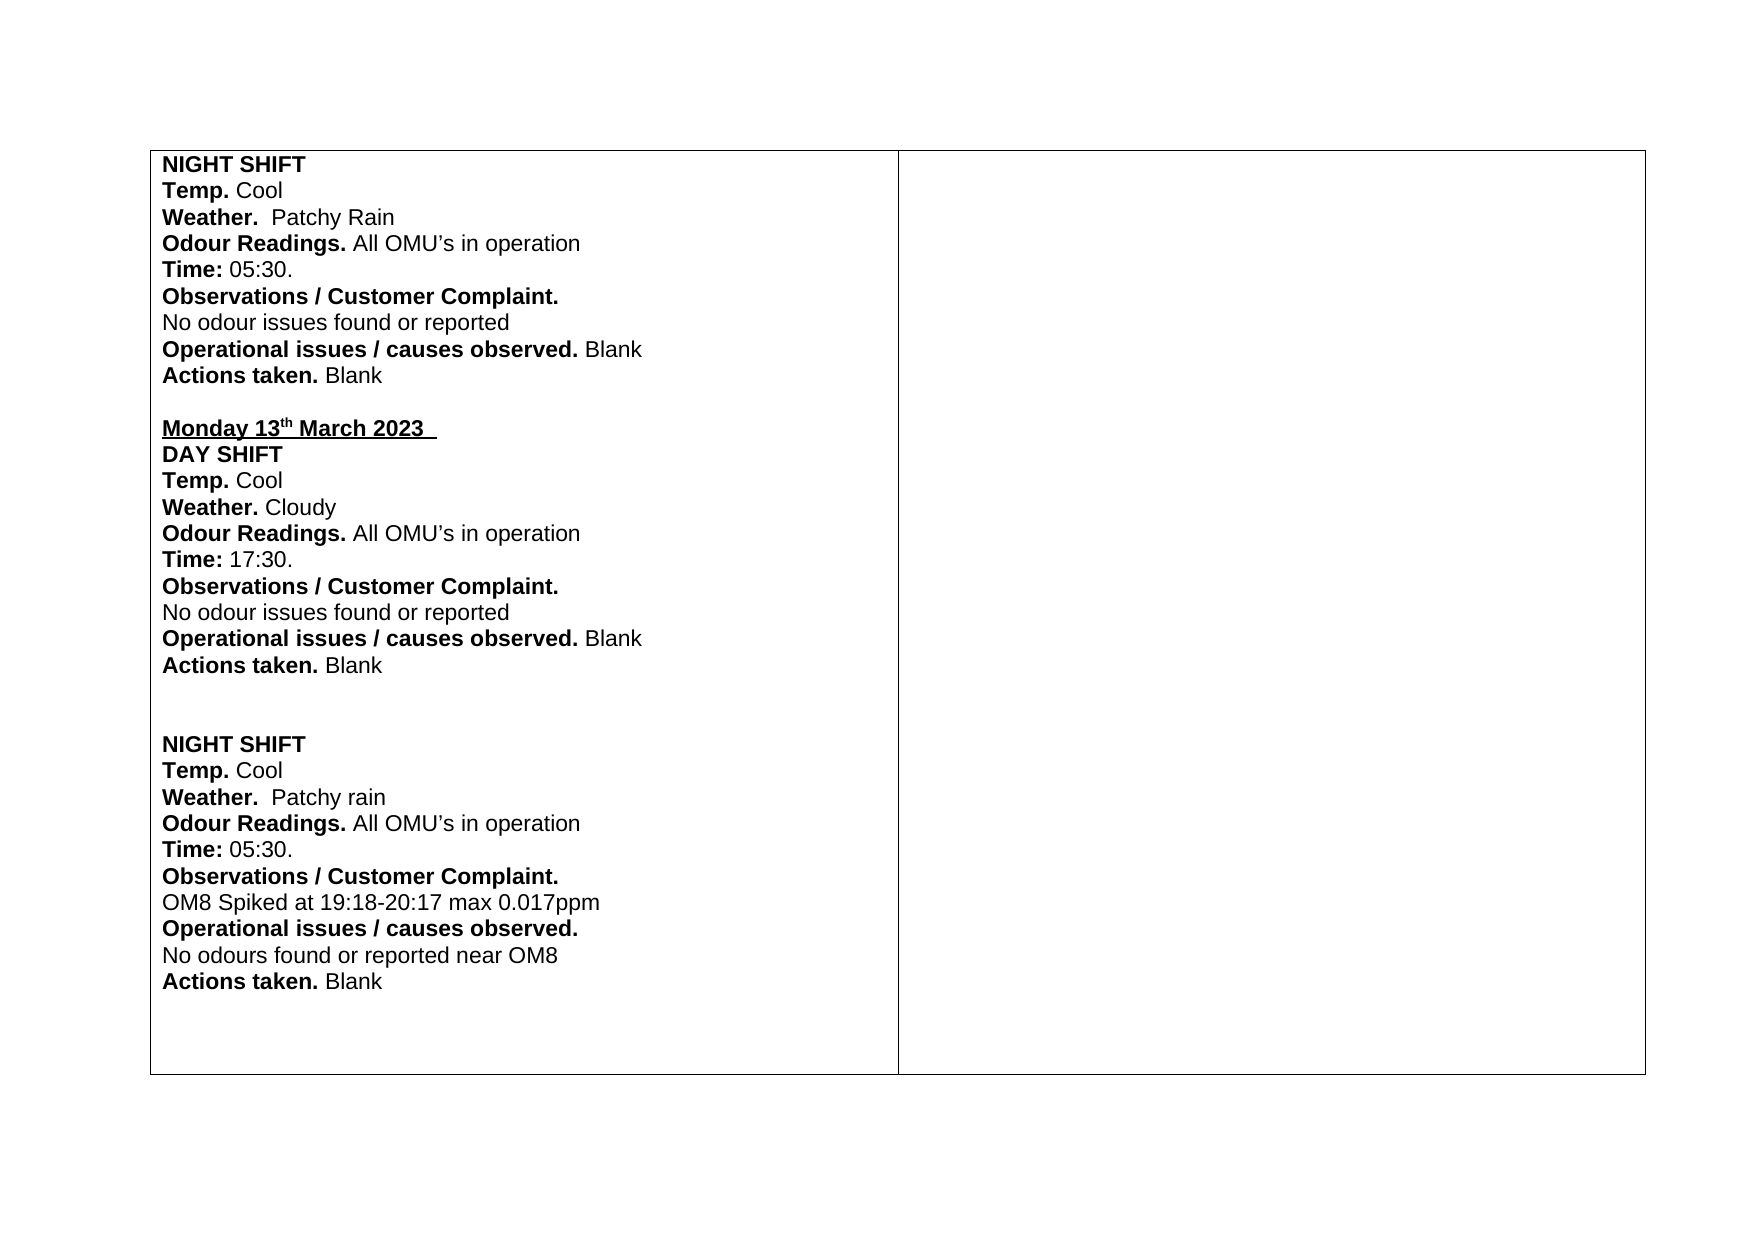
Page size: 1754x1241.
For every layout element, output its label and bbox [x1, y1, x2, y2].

table_cell [899, 151, 1645, 1073]
table_cell [151, 151, 898, 1073]
